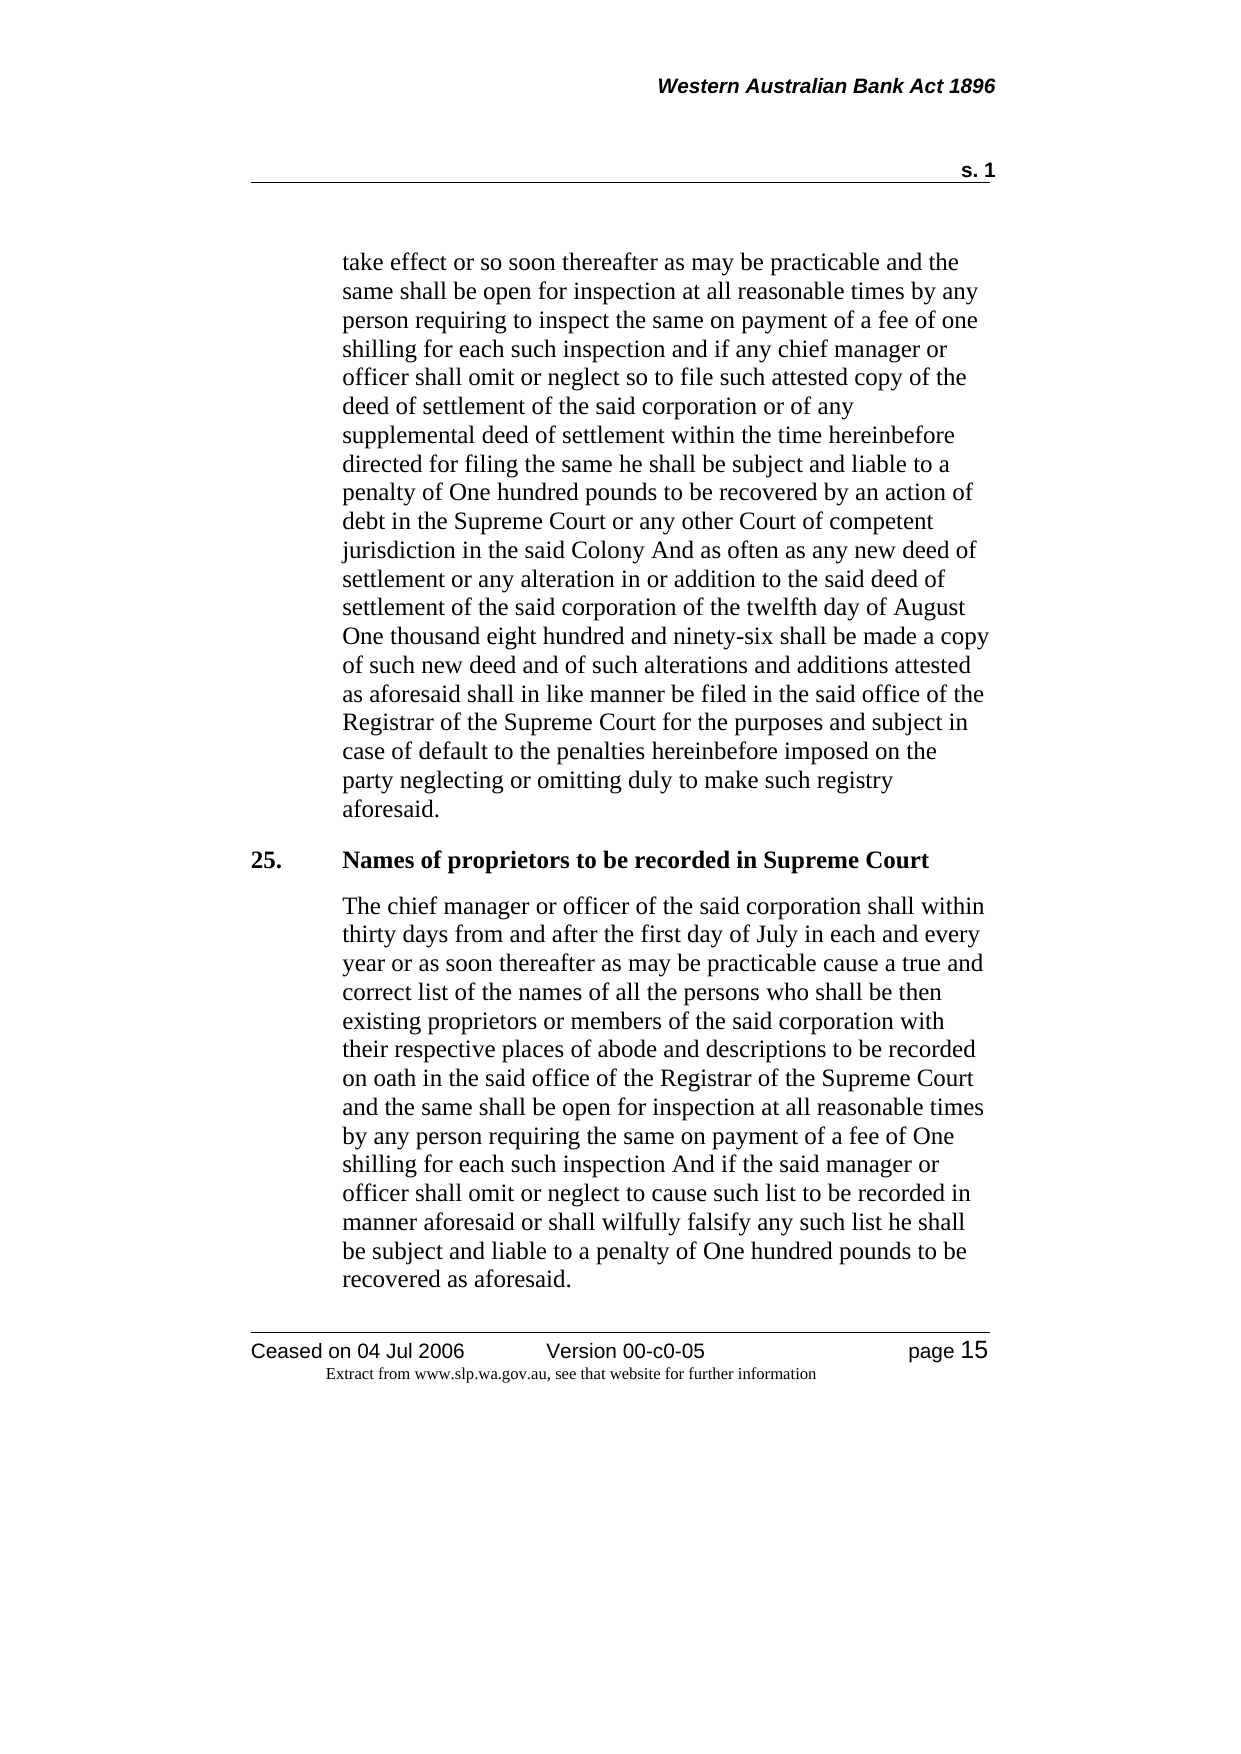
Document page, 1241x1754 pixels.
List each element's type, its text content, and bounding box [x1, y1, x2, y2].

text The chief manager or officer of the said corporation shall within thirty days from and after the first day of July in each and every year or as soon thereafter as may be practicable cause a true and correct list of the names of all the persons who shall be then existing proprietors or members of the said corporation with their respective places of abode and descriptions to be recorded on oath in the said office of the Registrar of the Supreme Court and the same shall be open for inspection at all reasonable times by any person requiring the same on payment of a fee of One shilling for each such inspection And if the said manager or officer shall omit or neglect to cause such list to be recorded in manner aforesaid or shall wilfully falsify any such list he shall be subject and liable to a penalty of One hundred pounds to be recovered as aforesaid. [251, 891, 990, 1293]
subtitle 25. Names of proprietors to be recorded in Supreme Court [251, 845, 990, 874]
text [251, 247, 990, 822]
